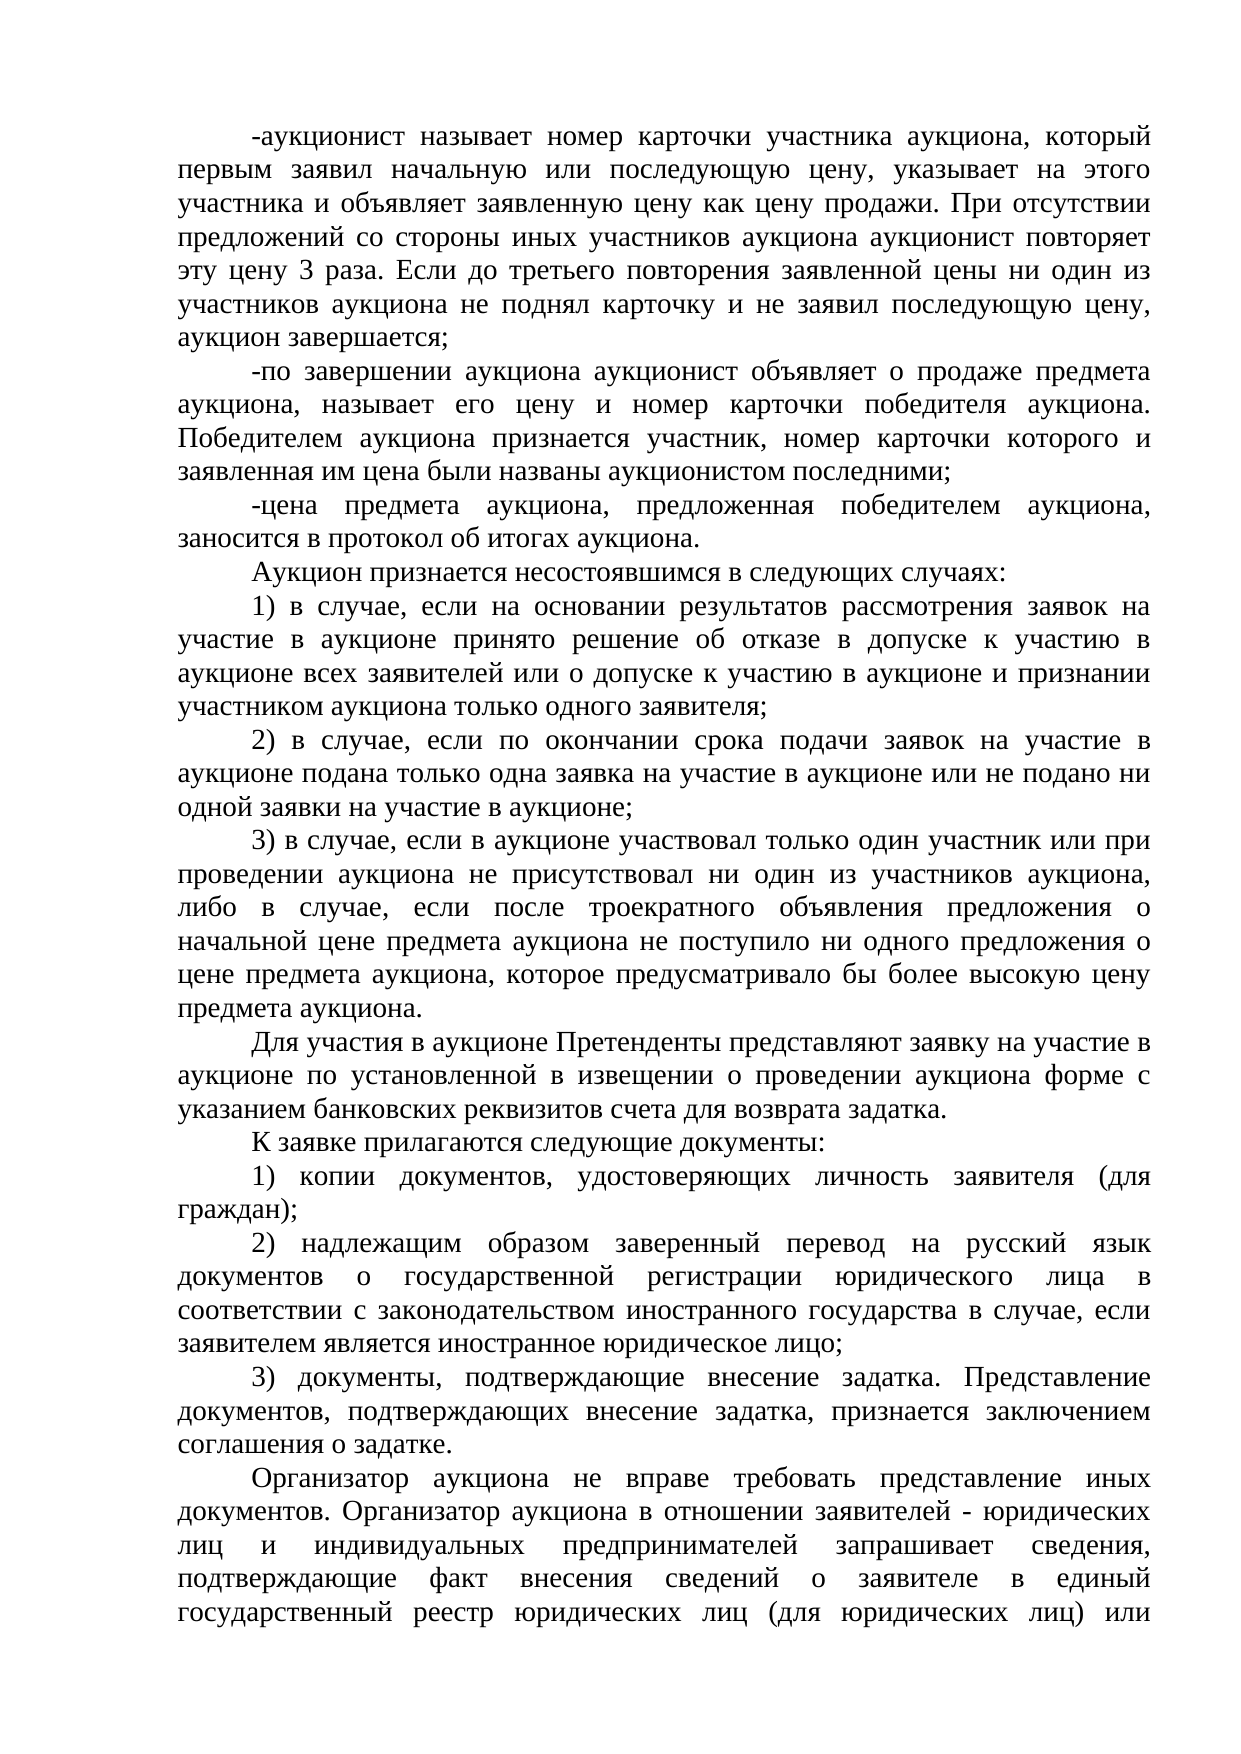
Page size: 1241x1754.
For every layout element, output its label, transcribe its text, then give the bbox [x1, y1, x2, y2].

text -по завершении аукциона аукционист объявляет о продаже предмета аукциона, называет его цену и номер карточки победителя аукциона. Победителем аукциона признается участник, номер карточки которого и заявленная им цена были названы аукционистом последними; [177, 353, 1152, 487]
text 3) в случае, если в аукционе участвовал только один участник или при проведении аукциона не присутствовал ни один из участников аукциона, либо в случае, если после троекратного объявления предложения о начальной цене предмета аукциона не поступило ни одного предложения о цене предмета аукциона, которое предусматривало бы более высокую цену предмета аукциона. [177, 822, 1152, 1024]
text 2) надлежащим образом заверенный перевод на русский язык документов о государственной регистрации юридического лица в соответствии с законодательством иностранного государства в случае, если заявителем является иностранное юридическое лицо; [177, 1225, 1152, 1359]
text 2) в случае, если по окончании срока подачи заявок на участие в аукционе подана только одна заявка на участие в аукционе или не подано ни одной заявки на участие в аукционе; [177, 722, 1152, 822]
text 1) копии документов, удостоверяющих личность заявителя (для граждан); [177, 1158, 1152, 1225]
text -аукционист называет номер карточки участника аукциона, который первым заявил начальную или последующую цену, указывает на этого участника и объявляет заявленную цену как цену продажи. При отсутствии предложений со стороны иных участников аукциона аукционист повторяет эту цену 3 раза. Если до третьего повторения заявленной цены ни один из участников аукциона не поднял карточку и не заявил последующую цену, аукцион завершается; [177, 118, 1152, 353]
text Для участия в аукционе Претенденты представляют заявку на участие в аукционе по установленной в извещении о проведении аукциона форме с указанием банковских реквизитов счета для возврата задатка. [177, 1024, 1152, 1124]
text К заявке прилагаются следующие документы: [177, 1124, 1152, 1158]
text 1) в случае, если на основании результатов рассмотрения заявок на участие в аукционе принято решение об отказе в допуске к участию в аукционе всех заявителей или о допуске к участию в аукционе и признании участником аукциона только одного заявителя; [177, 588, 1152, 722]
text -цена предмета аукциона, предложенная победителем аукциона, заносится в протокол об итогах аукциона. [177, 487, 1152, 554]
text 3) документы, подтверждающие внесение задатка. Представление документов, подтверждающих внесение задатка, признается заключением соглашения о задатке. [177, 1359, 1152, 1460]
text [177, 1460, 1152, 1627]
text Аукцион признается несостоявшимся в следующих случаях: [177, 554, 1152, 588]
